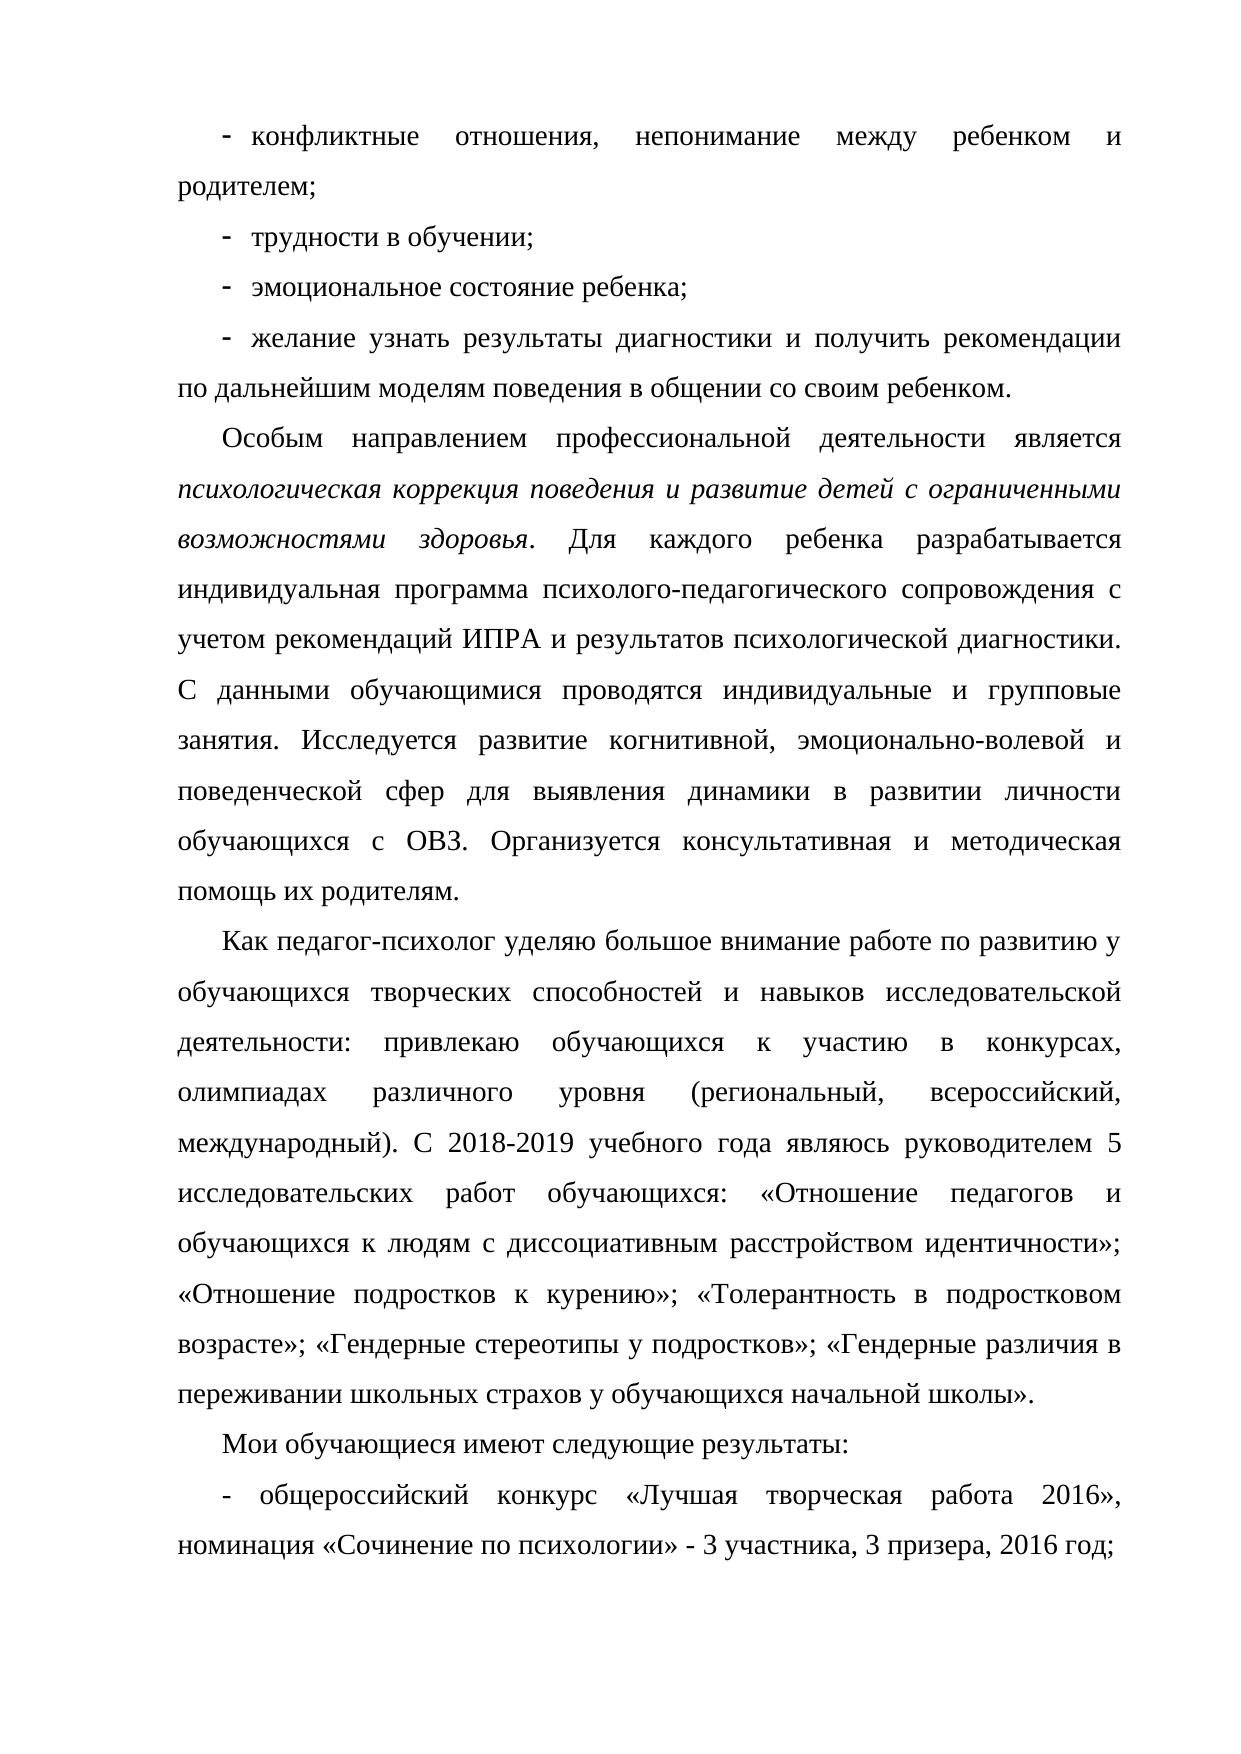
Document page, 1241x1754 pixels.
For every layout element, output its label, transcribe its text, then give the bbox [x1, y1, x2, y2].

text - общероссийский конкурс «Лучшая творческая работа 2016», номинация «Сочинение по психологии» - 3 участника, 3 призера, 2016 год; [177, 1477, 1122, 1561]
list конфликтные отношения, непонимание между ребенком и родителем; [177, 118, 1122, 202]
list трудности в обучении; [177, 219, 1122, 252]
list желание узнать результаты диагностики и получить рекомендации по дальнейшим моделям поведения в общении со своим ребенком. [177, 320, 1122, 404]
text Как педагог-психолог уделяю большое внимание работе по развитию у обучающихся творческих способностей и навыков исследовательской деятельности: привлекаю обучающихся к участию в конкурсах, олимпиадах различного уровня (региональный, всероссийский, международный). С 2018-2019 учебного года являюсь руководителем 5 исследовательских работ обучающихся: «Отношение педагогов и обучающихся к людям с диссоциативным расстройством идентичности»; «Отношение подростков к курению»; «Толерантность в подростковом возрасте»; «Гендерные стереотипы у подростков»; «Гендерные различия в переживании школьных страхов у обучающихся начальной школы». [177, 923, 1122, 1410]
text Особым направлением профессиональной деятельности является психологическая коррекция поведения и развитие детей с ограниченными возможностями здоровья. Для каждого ребенка разрабатывается индивидуальная программа психолого-педагогического сопровождения с учетом рекомендаций ИПРА и результатов психологической диагностики. С данными обучающимися проводятся индивидуальные и групповые занятия. Исследуется развитие когнитивной, эмоционально-волевой и поведенческой сфер для выявления динамики в развитии личности обучающихся с ОВЗ. Организуется консультативная и методическая помощь их родителям. [177, 420, 1122, 907]
text Мои обучающиеся имеют следующие результаты: [177, 1427, 1122, 1460]
list эмоциональное состояние ребенка; [177, 269, 1122, 303]
